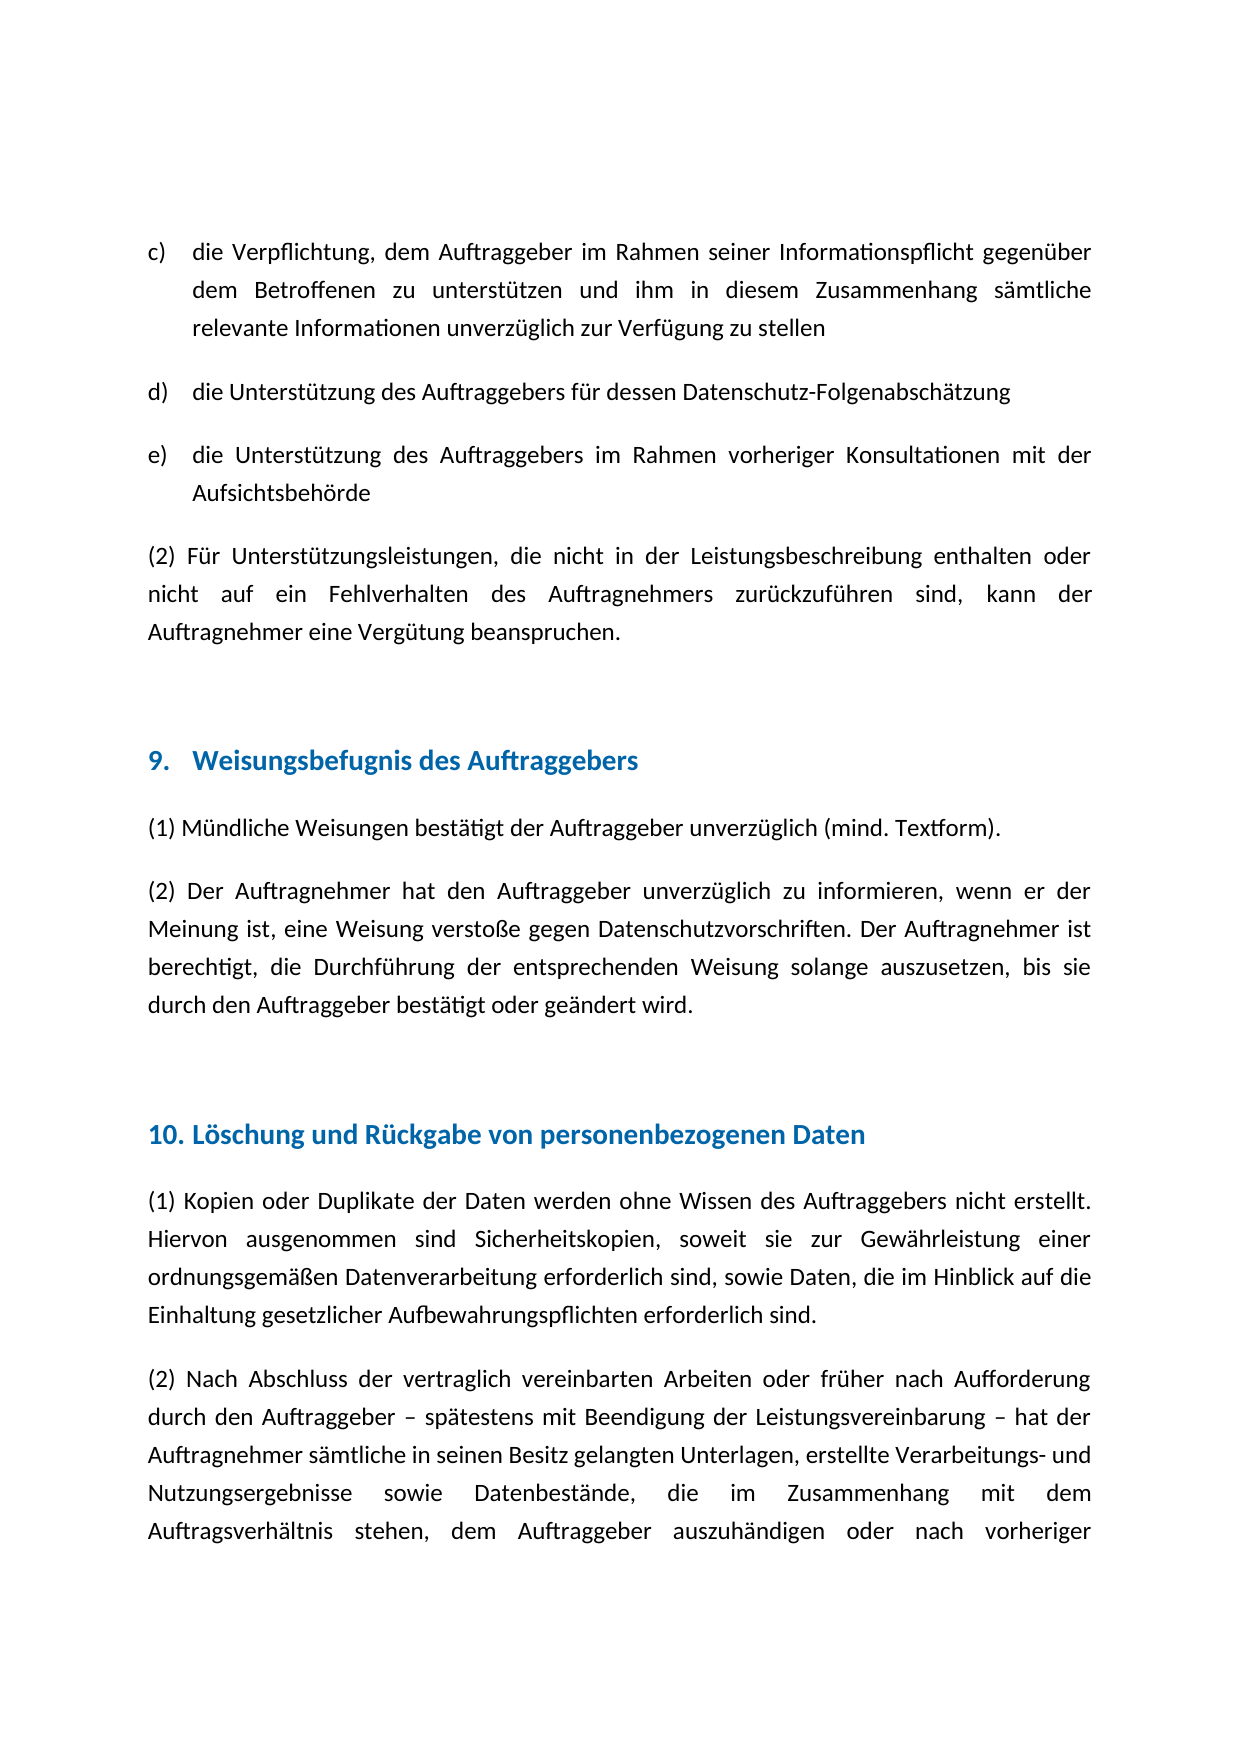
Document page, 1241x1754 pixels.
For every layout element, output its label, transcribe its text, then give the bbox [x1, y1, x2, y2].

list die Unterstützung des Auftraggebers im Rahmen vorheriger Konsultationen mit der Aufsichtsbehörde [148, 439, 1092, 507]
text (2) Der Auftragnehmer hat den Auftraggeber unverzüglich zu informieren, wenn er der Meinung ist, eine Weisung verstoße gegen Datenschutzvorschriften. Der Auftragnehmer ist berechtigt, die Durchführung der entsprechenden Weisung solange auszusetzen, bis sie durch den Auftraggeber bestätigt oder geändert wird. [148, 875, 1092, 1020]
list die Verpflichtung, dem Auftraggeber im Rahmen seiner Informationspflicht gegenüber dem Betroffenen zu unterstützen und ihm in diesem Zusammenhang sämtliche relevante Informationen unverzüglich zur Verfügung zu stellen [148, 236, 1092, 343]
list die Unterstützung des Auftraggebers für dessen Datenschutz-Folgenabschätzung [148, 376, 1092, 406]
text (1) Kopien oder Duplikate der Daten werden ohne Wissen des Auftraggebers nicht erstellt. Hiervon ausgenommen sind Sicherheitskopien, soweit sie zur Gewährleistung einer ordnungsgemäßen Datenverarbeitung erforderlich sind, sowie Daten, die im Hinblick auf die Einhaltung gesetzlicher Aufbewahrungspflichten erforderlich sind. [148, 1185, 1092, 1330]
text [148, 1363, 1092, 1546]
text (1) Mündliche Weisungen bestätigt der Auftraggeber unverzüglich (mind. Textform). [148, 812, 1092, 842]
list Weisungsbefugnis des Auftraggebers [148, 742, 1092, 778]
list Löschung und Rückgabe von personenbezogenen Daten [148, 1116, 1092, 1151]
text (2) Für Unterstützungsleistungen, die nicht in der Leistungsbeschreibung enthalten oder nicht auf ein Fehlverhalten des Auftragnehmers zurückzuführen sind, kann der Auftragnehmer eine Vergütung beanspruchen. [148, 540, 1092, 647]
